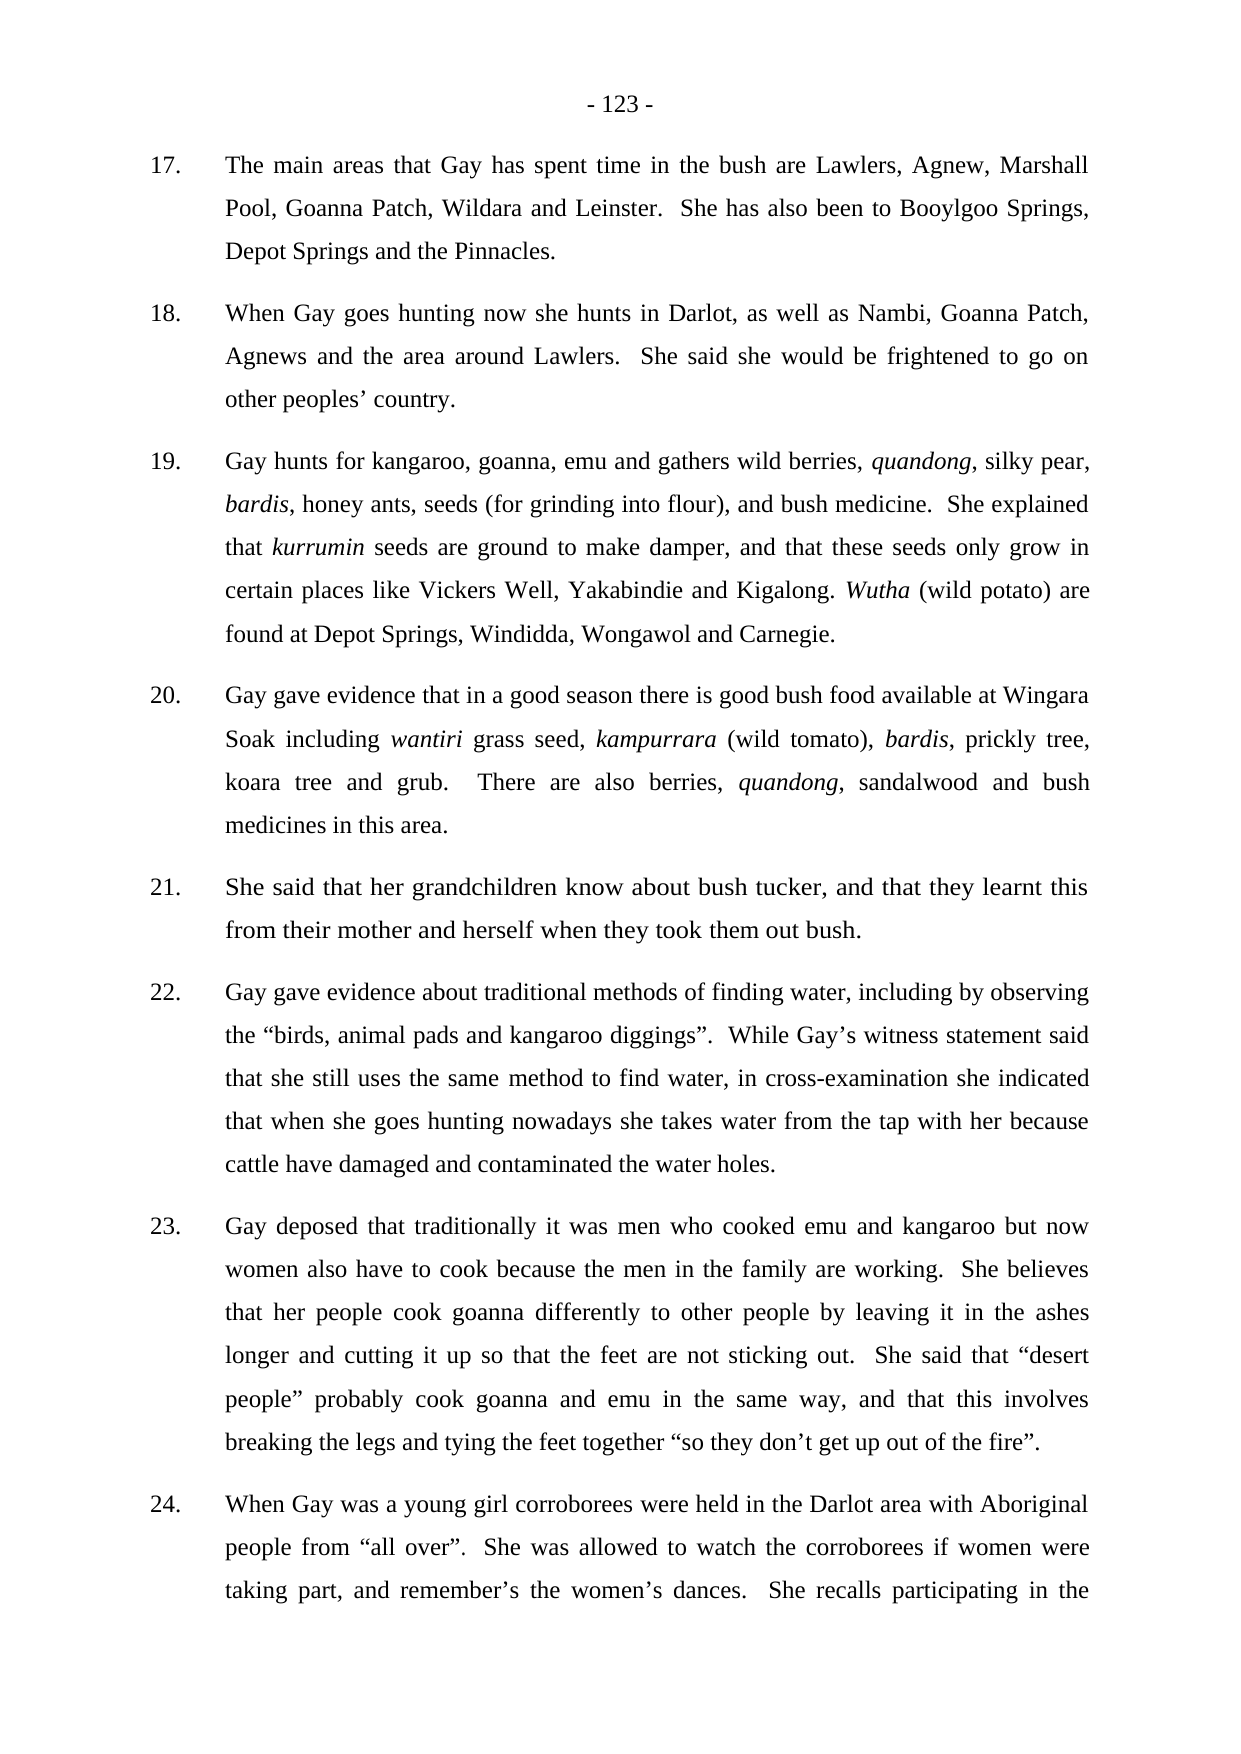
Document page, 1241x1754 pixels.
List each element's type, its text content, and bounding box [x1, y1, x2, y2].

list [150, 1489, 1090, 1604]
list Gay deposed that traditionally it was men who cooked emu and kangaroo but now women also have to cook because the men in the family are working. She believes that her people cook goanna differently to other people by leaving it in the ashes longer and cutting it up so that the feet are not sticking out. She said that “desert people” probably cook goanna and emu in the same way, and that this involves breaking the legs and tying the feet together “so they don’t get up out of the fire”. [150, 1211, 1090, 1456]
list She said that her grandchildren know about bush tucker, and that they learnt this from their mother and herself when they took them out bush. [150, 872, 1090, 944]
list The main areas that Gay has spent time in the bush are Lawlers, Agnew, Marshall Pool, Goanna Patch, Wildara and Leinster. She has also been to Booylgoo Springs, Depot Springs and the Pinnacles. [150, 150, 1090, 265]
list When Gay goes hunting now she hunts in Darlot, as well as Nambi, Goanna Patch, Agnews and the area around Lawlers. She said she would be frightened to go on other peoples’ country. [150, 298, 1090, 413]
list Gay gave evidence that in a good season there is good bush food available at Wingara Soak including wantiri grass seed, kampurrara (wild tomato), bardis, prickly tree, koara tree and grub. There are also berries, quandong, sandalwood and bush medicines in this area. [150, 681, 1090, 839]
list Gay gave evidence about traditional methods of finding water, including by observing the “birds, animal pads and kangaroo diggings”. While Gay’s witness statement said that she still uses the same method to find water, in cross-examination she indicated that when she goes hunting nowadays she takes water from the tap with her because cattle have damaged and contaminated the water holes. [150, 977, 1090, 1178]
list Gay hunts for kangaroo, goanna, emu and gathers wild berries, quandong, silky pear, bardis, honey ants, seeds (for grinding into flour), and bush medicine. She explained that kurrumin seeds are ground to make damper, and that these seeds only grow in certain places like Vickers Well, Yakabindie and Kigalong. Wutha (wild potato) are found at Depot Springs, Windidda, Wongawol and Carnegie. [150, 446, 1090, 647]
